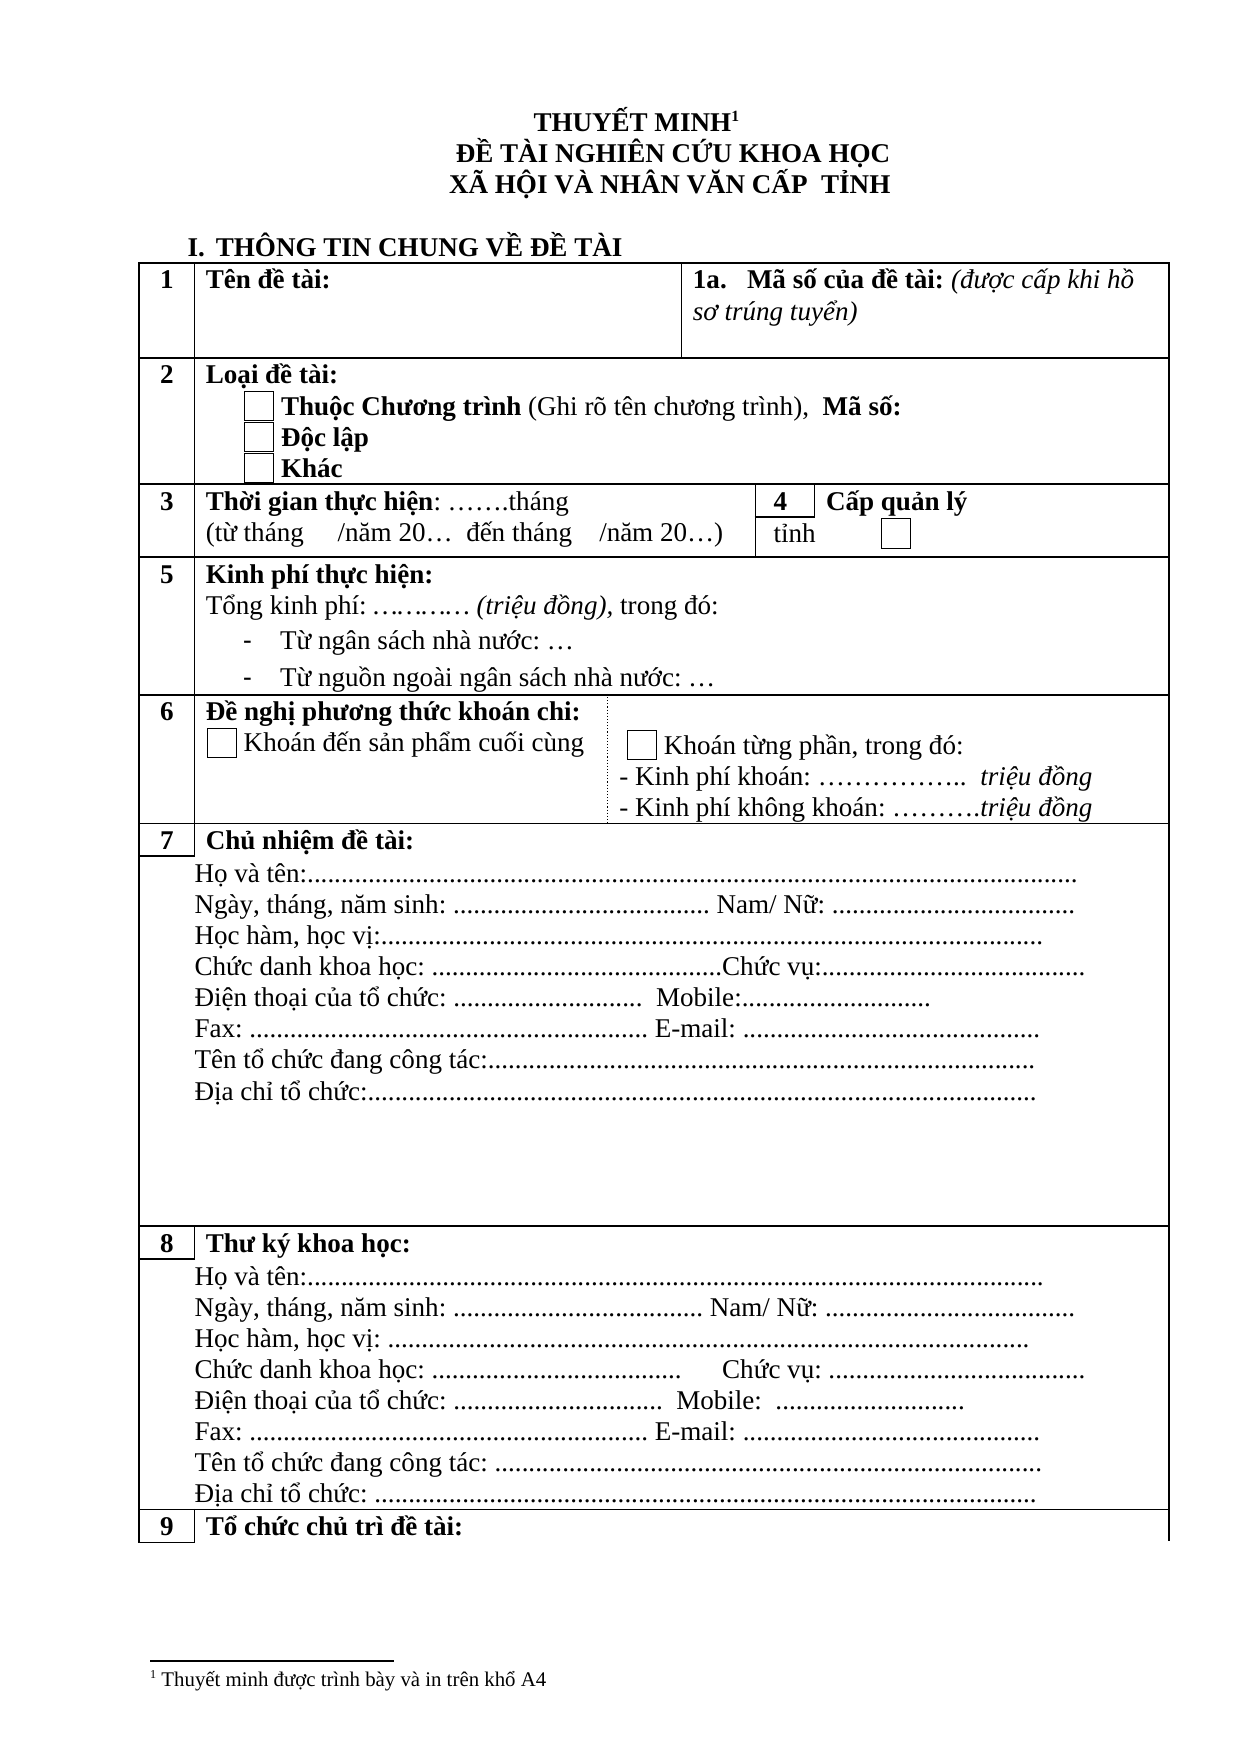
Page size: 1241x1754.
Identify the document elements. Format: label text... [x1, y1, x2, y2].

table_header 1 [140, 264, 194, 357]
table_cell Họ và tên:............................................................................................................. Ngày, tháng, năm sinh: ..................................... Nam/ Nữ: ..................................... Học hàm, học vị: ............................................................................................... Chức danh khoa học: ..................................... Chức vụ: ...................................... Điện thoại của tổ chức: ............................... Mobile: ............................ Fax: ........................................................... E-mail: ............................................ Tên tổ chức đang công tác: ................................................................................. Địa chỉ tổ chức: .................................................................................................. [140, 1258, 1168, 1509]
subtitle THÔNG TIN CHUNG VỀ ĐỀ TÀI [187, 231, 1122, 262]
table_cell Đề nghị phương thức khoán chi: Khoán đến sản phẩm cuối cùng [195, 696, 608, 822]
table_cell 5 [140, 558, 194, 694]
table_cell 8 [140, 1227, 194, 1258]
text XÃ HỘI VÀ NHÂN VĂN CẤP TỈNH [150, 169, 1189, 200]
table_header Tên đề tài: [195, 264, 681, 357]
table_cell 4 [756, 485, 814, 516]
table_cell Chủ nhiệm đề tài: [195, 824, 1168, 855]
table_cell 6 [140, 696, 194, 822]
table_cell 3 [140, 485, 194, 556]
table_cell tỉnh [756, 516, 1168, 556]
table_cell Khoán từng phần, trong đó: - Kinh phí khoán: …………….. triệu đồng - Kinh phí không khoán: ……….triệu đồng [608, 696, 1168, 822]
table_cell Thời gian thực hiện: …….tháng (từ tháng /năm 20… đến tháng /năm 20…) [195, 485, 755, 556]
table_cell Loại đề tài: Thuộc Chương trình (Ghi rõ tên chương trình), Mã số: Độc lập Khác [195, 359, 1168, 483]
table_header 1a. Mã số của đề tài: (được cấp khi hồ sơ trúng tuyển) [682, 264, 1168, 357]
table_cell Cấp quản lý [815, 485, 1168, 516]
text ĐỀ TÀI NGHIÊN CỨU KHOA HỌC [150, 137, 1189, 169]
text THUYẾT MINH1 [150, 106, 1122, 137]
table_cell Họ và tên:.................................................................................................................. Ngày, tháng, năm sinh: ...................................... Nam/ Nữ: .................................... Học hàm, học vị:.................................................................................................. Chức danh khoa học: ...........................................Chức vụ:....................................... Điện thoại của tổ chức: ............................ Mobile:............................ Fax: ........................................................... E-mail: ............................................ Tên tổ chức đang công tác:................................................................................. Địa chỉ tổ chức:................................................................................................... [140, 855, 1168, 1225]
table_cell Kinh phí thực hiện: Tổng kinh phí: ………… (triệu đồng), trong đó: Từ ngân sách nhà nước: … Từ nguồn ngoài ngân sách nhà nước: … [195, 558, 1168, 694]
table_cell 9 [140, 1510, 194, 1541]
table_cell 7 [140, 824, 194, 855]
table_cell Thư ký khoa học: [195, 1227, 1168, 1258]
table_cell Tổ chức chủ trì đề tài: [195, 1510, 1168, 1541]
table_cell 2 [140, 359, 194, 483]
